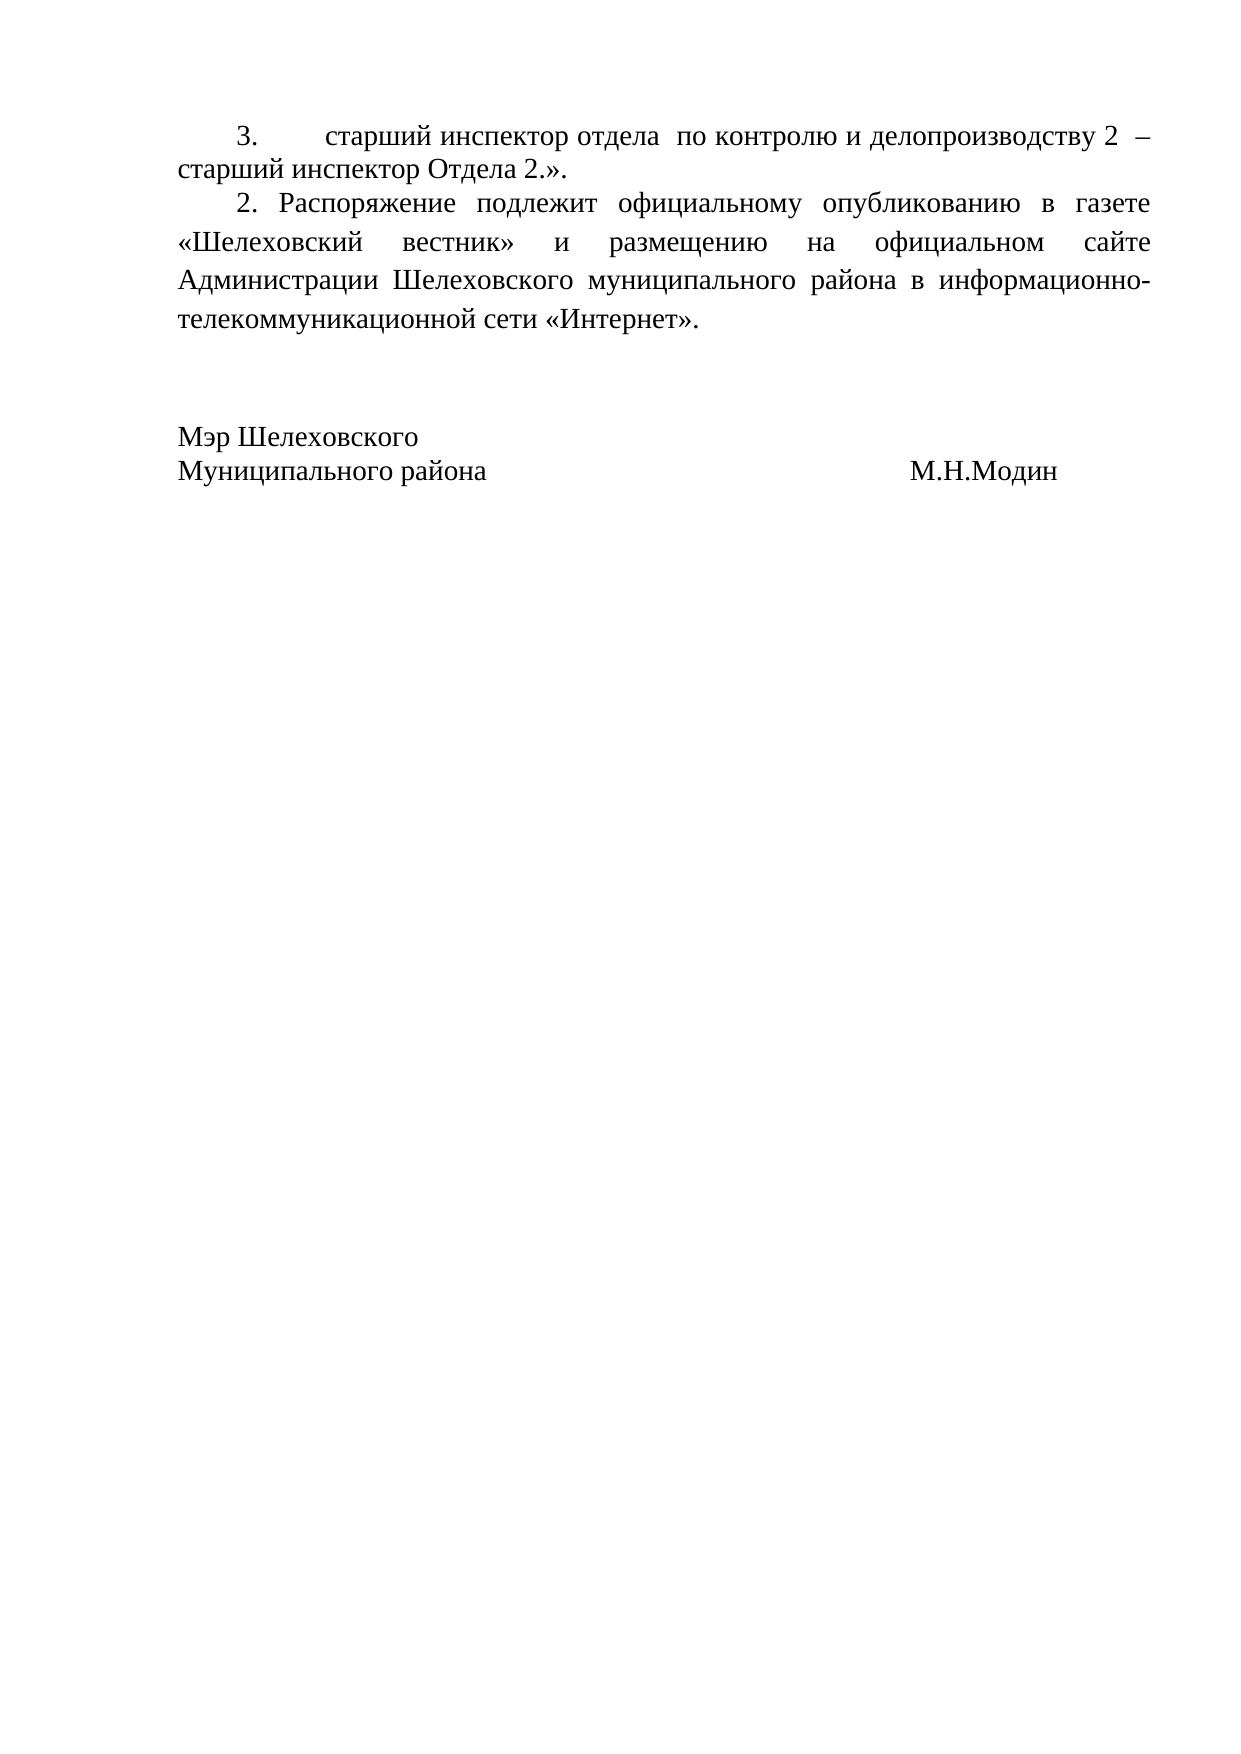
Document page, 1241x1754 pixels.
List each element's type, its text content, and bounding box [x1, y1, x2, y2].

text Муниципального района М.Н.Модин [177, 453, 1152, 487]
text 2. Распоряжение подлежит официальному опубликованию в газете «Шелеховский вестник» и размещению на официальном сайте Администрации Шелеховского муниципального района в информационно-телекоммуникационной сети «Интернет». [177, 185, 1152, 334]
text 3. старший инспектор отдела по контролю и делопроизводству 2 – старший инспектор Отдела 2.». [177, 118, 1152, 185]
text Мэр Шелеховского [177, 419, 1152, 453]
